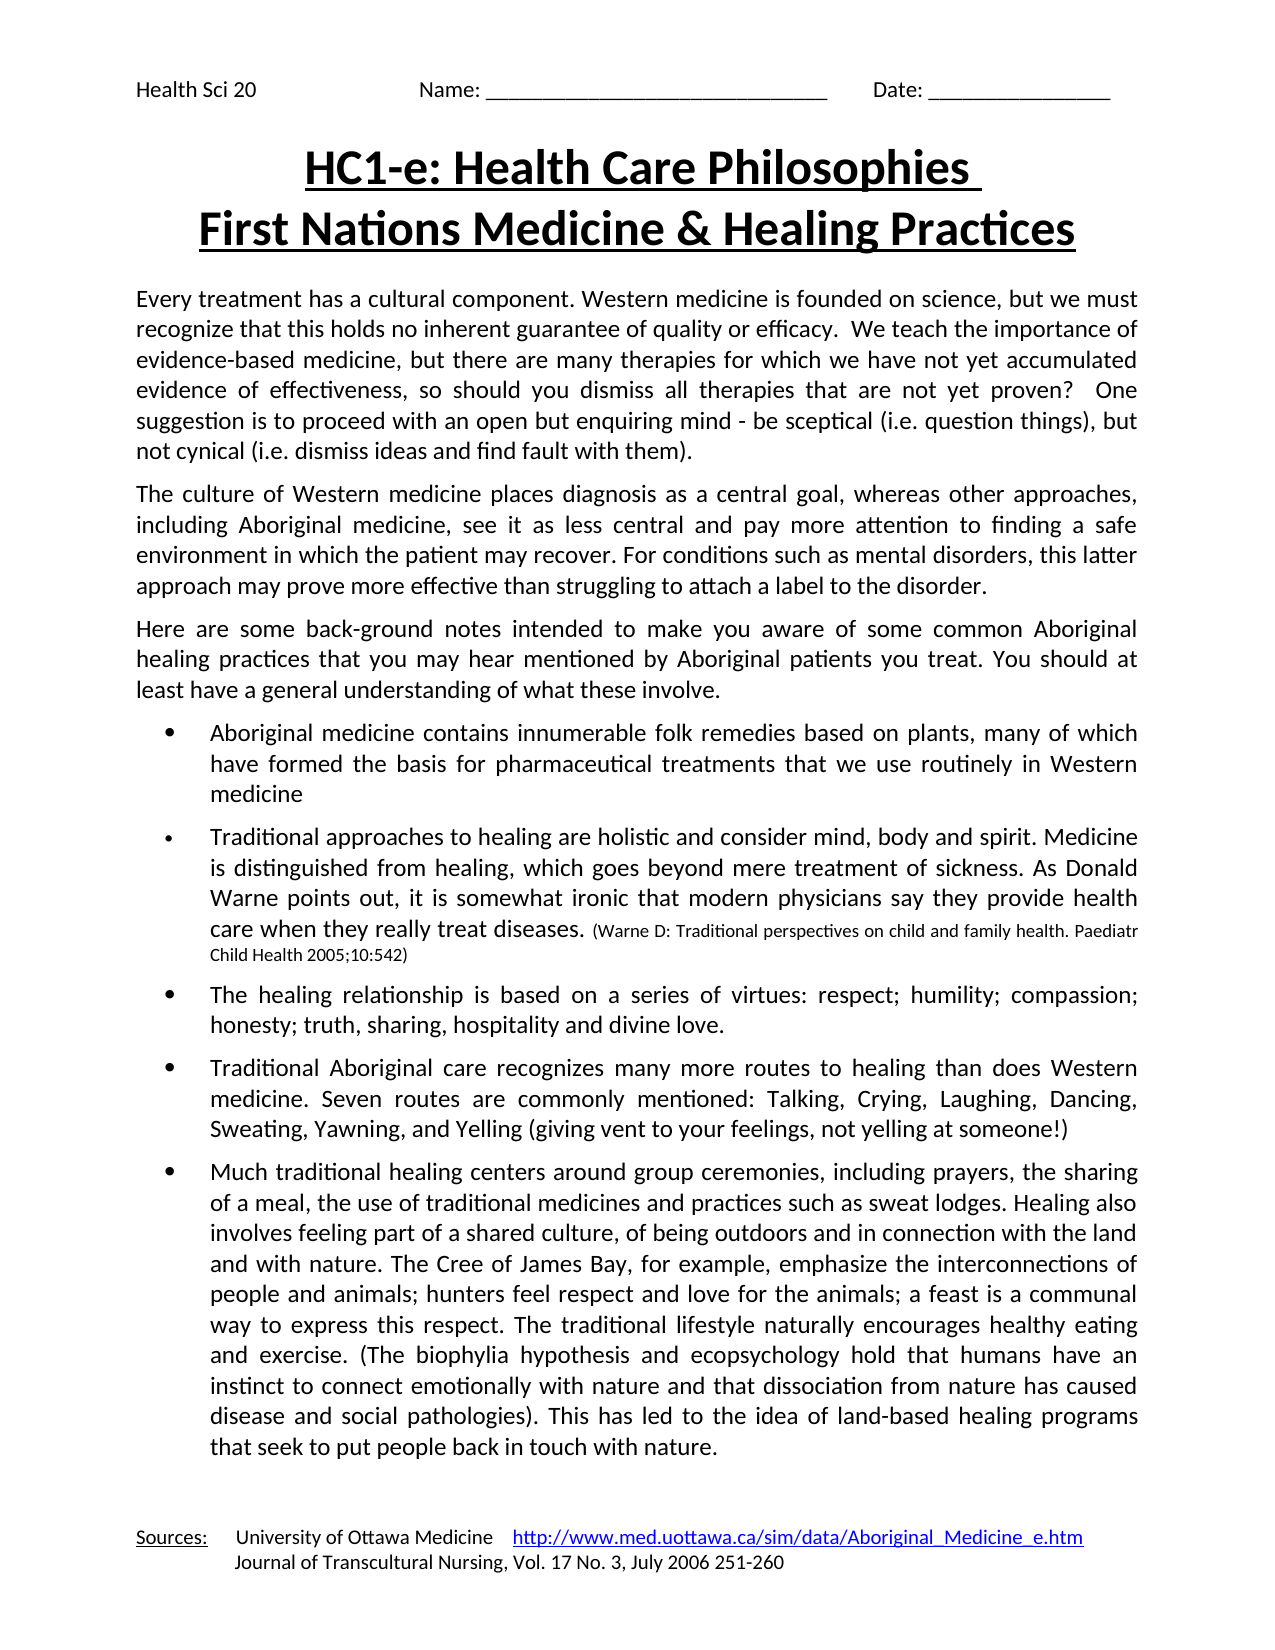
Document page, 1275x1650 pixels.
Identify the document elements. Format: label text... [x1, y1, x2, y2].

list Traditional approaches to healing are holistic and consider mind, body and spirit. Medicine is distinguished from healing, which goes beyond mere treatment of sickness. As Donald Warne points out, it is somewhat ironic that modern physicians say they provide health care when they really treat diseases. (Warne D: Traditional perspectives on child and family health. Paediatr Child Health 2005;10:542) [165, 821, 1139, 966]
list Aboriginal medicine contains innumerable folk remedies based on plants, many of which have formed the basis for pharmaceutical treatments that we use routinely in Western medicine [165, 717, 1139, 809]
text The culture of Western medicine places diagnosis as a central goal, whereas other approaches, including Aboriginal medicine, see it as less central and pay more attention to finding a safe environment in which the patient may recover. For conditions such as mental disorders, this latter approach may prove more effective than struggling to attach a label to the disorder. [136, 478, 1139, 601]
list Much traditional healing centers around group ceremonies, including prayers, the sharing of a meal, the use of traditional medicines and practices such as sweat lodges. Healing also involves feeling part of a shared culture, of being outdoors and in connection with the land and with nature. The Cree of James Bay, for example, emphasize the interconnections of people and animals; hunters feel respect and love for the animals; a feast is a communal way to express this respect. The traditional lifestyle naturally encourages healthy eating and exercise. (The biophylia hypothesis and ecopsychology hold that humans have an instinct to connect emotionally with nature and that dissociation from nature has caused disease and social pathologies). This has led to the idea of land-based healing programs that seek to put people back in touch with nature. [165, 1156, 1139, 1462]
text Here are some back-ground notes intended to make you aware of some common Aboriginal healing practices that you may hear mentioned by Aboriginal patients you treat. You should at least have a general understanding of what these involve. [136, 613, 1139, 705]
list Traditional Aboriginal care recognizes many more routes to healing than does Western medicine. Seven routes are commonly mentioned: Talking, Crying, Laughing, Dancing, Sweating, Yawning, and Yelling (giving vent to your feelings, not yelling at someone!) [165, 1052, 1139, 1144]
text HC1-e: Health Care Philosophies [136, 136, 1139, 197]
list The healing relationship is based on a series of virtues: respect; humility; compassion; honesty; truth, sharing, hospitality and divine love. [165, 979, 1139, 1040]
text First Nations Medicine & Healing Practices [136, 197, 1139, 258]
text Every treatment has a cultural component. Western medicine is founded on science, but we must recognize that this holds no inherent guarantee of quality or efficacy. We teach the importance of evidence-based medicine, but there are many therapies for which we have not yet accumulated evidence of effectiveness, so should you dismiss all therapies that are not yet proven? One suggestion is to proceed with an open but enquiring mind - be sceptical (i.e. question things), but not cynical (i.e. dismiss ideas and find fault with them). [136, 283, 1139, 466]
